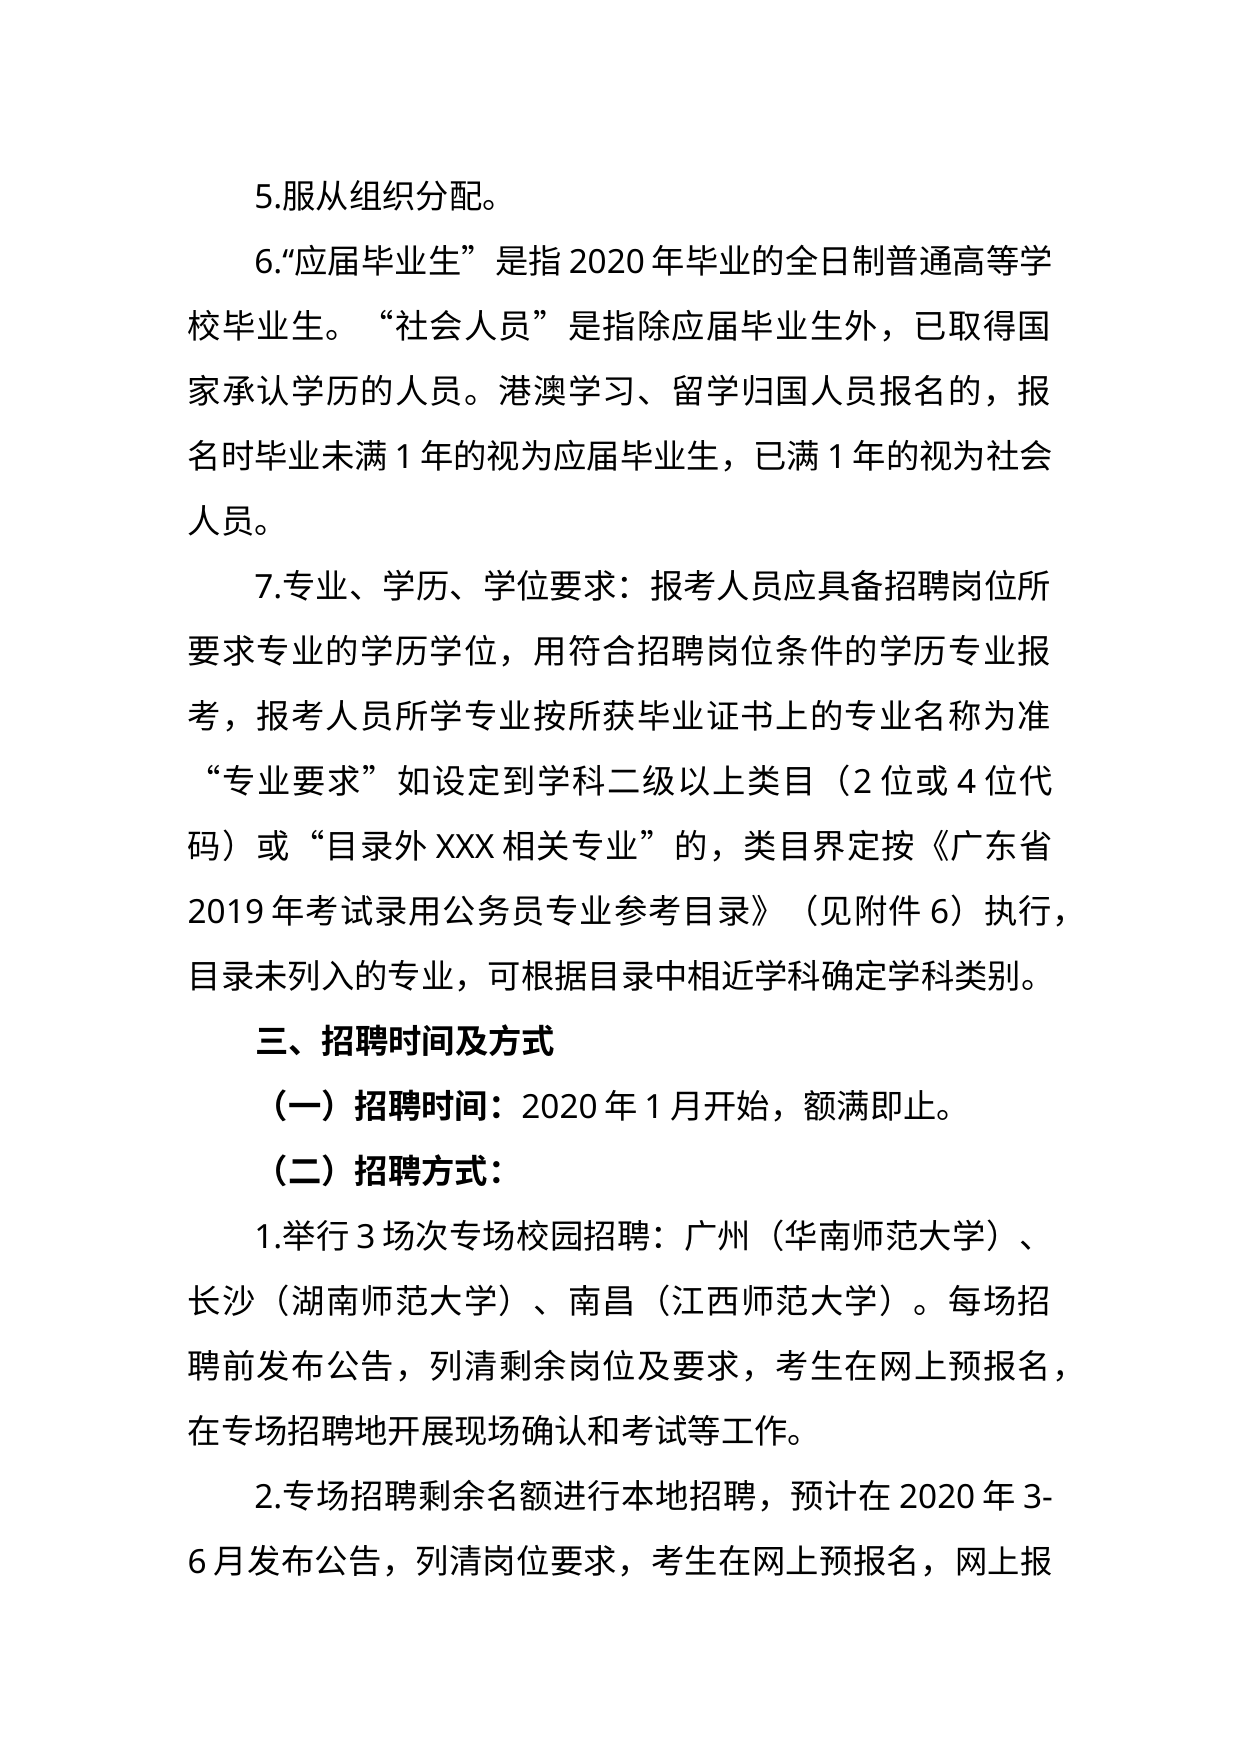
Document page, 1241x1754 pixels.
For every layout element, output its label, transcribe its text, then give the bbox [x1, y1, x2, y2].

text 1.举行3场次专场校园招聘：广州（华南师范大学）、长沙（湖南师范大学）、南昌（江西师范大学）。每场招聘前发布公告，列清剩余岗位及要求，考生在网上预报名，在专场招聘地开展现场确认和考试等工作。 [187, 1202, 1053, 1462]
text 三、招聘时间及方式 [187, 1007, 1053, 1072]
text 6.“应届毕业生”是指2020年毕业的全日制普通高等学校毕业生。“社会人员”是指除应届毕业生外，已取得国家承认学历的人员。港澳学习、留学归国人员报名的，报名时毕业未满1年的视为应届毕业生，已满1年的视为社会人员。 [187, 227, 1053, 552]
text （一）招聘时间：2020年1月开始，额满即止。 [187, 1072, 1053, 1137]
text 5.服从组织分配。 [187, 162, 1053, 227]
text （二）招聘方式： [187, 1137, 1053, 1202]
text 7.专业、学历、学位要求：报考人员应具备招聘岗位所要求专业的学历学位，用符合招聘岗位条件的学历专业报考，报考人员所学专业按所获毕业证书上的专业名称为准。“专业要求”如设定到学科二级以上类目（2位或4位代码）或“目录外XXX相关专业”的，类目界定按《广东省2019年考试录用公务员专业参考目录》（见附件6）执行，目录未列入的专业，可根据目录中相近学科确定学科类别。 [187, 552, 1053, 1007]
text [187, 1462, 1053, 1592]
